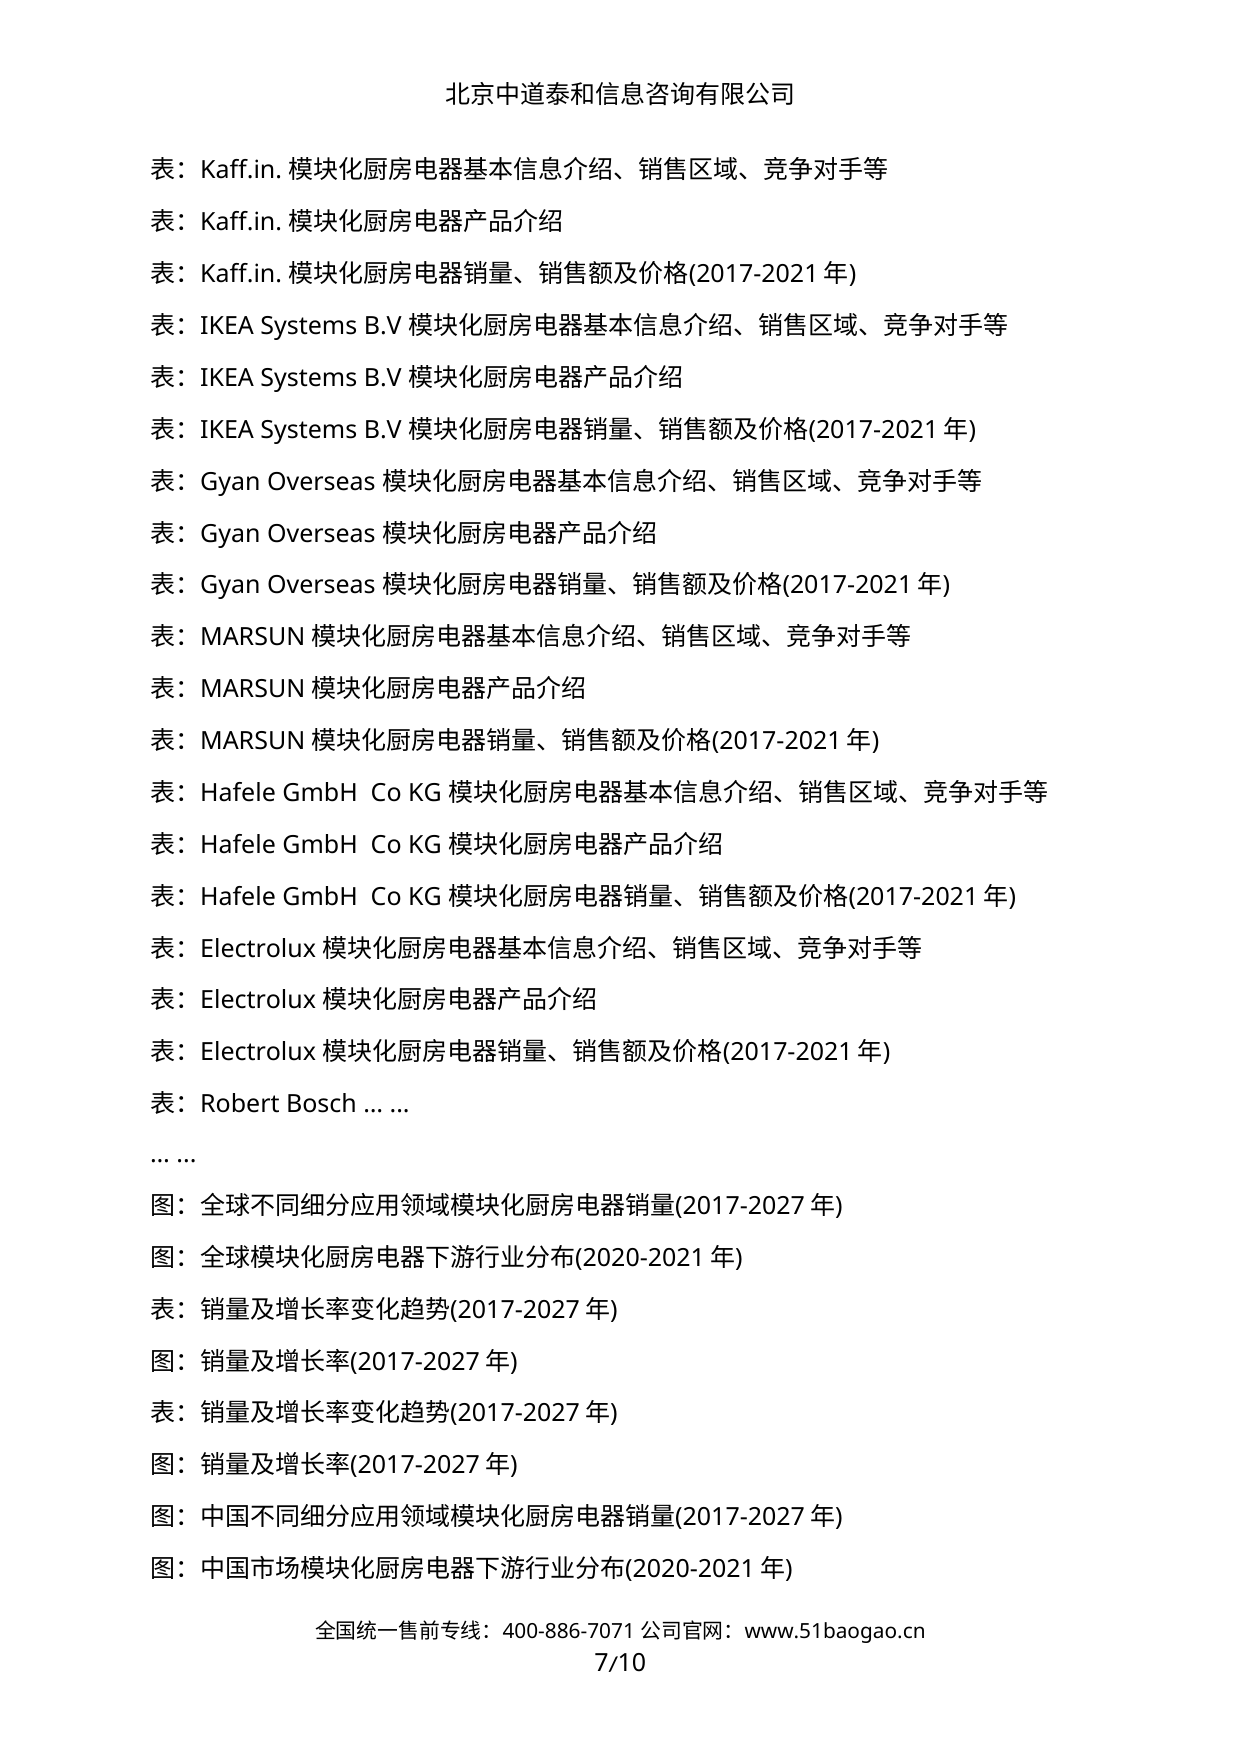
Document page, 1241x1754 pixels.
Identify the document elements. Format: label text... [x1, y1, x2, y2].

text 图：销量及增长率(2017-2027年) [150, 1341, 1090, 1377]
text 图：中国不同细分应用领域模块化厨房电器销量(2017-2027年) [150, 1497, 1090, 1533]
text 表：销量及增长率变化趋势(2017-2027年) [150, 1289, 1090, 1325]
text 图：全球模块化厨房电器下游行业分布(2020-2021年) [150, 1237, 1090, 1273]
text 表：Gyan Overseas 模块化厨房电器基本信息介绍、销售区域、竞争对手等 [150, 461, 1090, 497]
text 表：IKEA Systems B.V 模块化厨房电器产品介绍 [150, 357, 1090, 394]
text 表：Electrolux 模块化厨房电器产品介绍 [150, 980, 1090, 1016]
text 表：Robert Bosch … ... [150, 1084, 1090, 1120]
text 表：MARSUN 模块化厨房电器基本信息介绍、销售区域、竞争对手等 [150, 617, 1090, 653]
text 表：Kaff.in. 模块化厨房电器销量、销售额及价格(2017-2021年) [150, 254, 1090, 290]
text 表：Hafele GmbH Co KG 模块化厨房电器销量、销售额及价格(2017-2021年) [150, 876, 1090, 912]
text 表：Hafele GmbH Co KG 模块化厨房电器基本信息介绍、销售区域、竞争对手等 [150, 772, 1090, 809]
text 表：销量及增长率变化趋势(2017-2027年) [150, 1393, 1090, 1429]
text 表：MARSUN 模块化厨房电器产品介绍 [150, 669, 1090, 705]
text 图：中国市场模块化厨房电器下游行业分布(2020-2021年) [150, 1548, 1090, 1585]
text 表：IKEA Systems B.V 模块化厨房电器基本信息介绍、销售区域、竞争对手等 [150, 306, 1090, 342]
text 表：Gyan Overseas 模块化厨房电器销量、销售额及价格(2017-2021年) [150, 565, 1090, 601]
text 表：Electrolux 模块化厨房电器销量、销售额及价格(2017-2021年) [150, 1032, 1090, 1068]
text 表：Kaff.in. 模块化厨房电器基本信息介绍、销售区域、竞争对手等 [150, 150, 1090, 186]
text 表：Kaff.in. 模块化厨房电器产品介绍 [150, 202, 1090, 238]
text 图：销量及增长率(2017-2027年) [150, 1445, 1090, 1481]
text 表：Hafele GmbH Co KG 模块化厨房电器产品介绍 [150, 824, 1090, 861]
text 表：Electrolux 模块化厨房电器基本信息介绍、销售区域、竞争对手等 [150, 928, 1090, 964]
text 表：MARSUN 模块化厨房电器销量、销售额及价格(2017-2021年) [150, 721, 1090, 757]
text … ... [150, 1136, 1090, 1170]
text 表：IKEA Systems B.V 模块化厨房电器销量、销售额及价格(2017-2021年) [150, 409, 1090, 446]
text 图：全球不同细分应用领域模块化厨房电器销量(2017-2027年) [150, 1185, 1090, 1222]
text 表：Gyan Overseas 模块化厨房电器产品介绍 [150, 513, 1090, 549]
